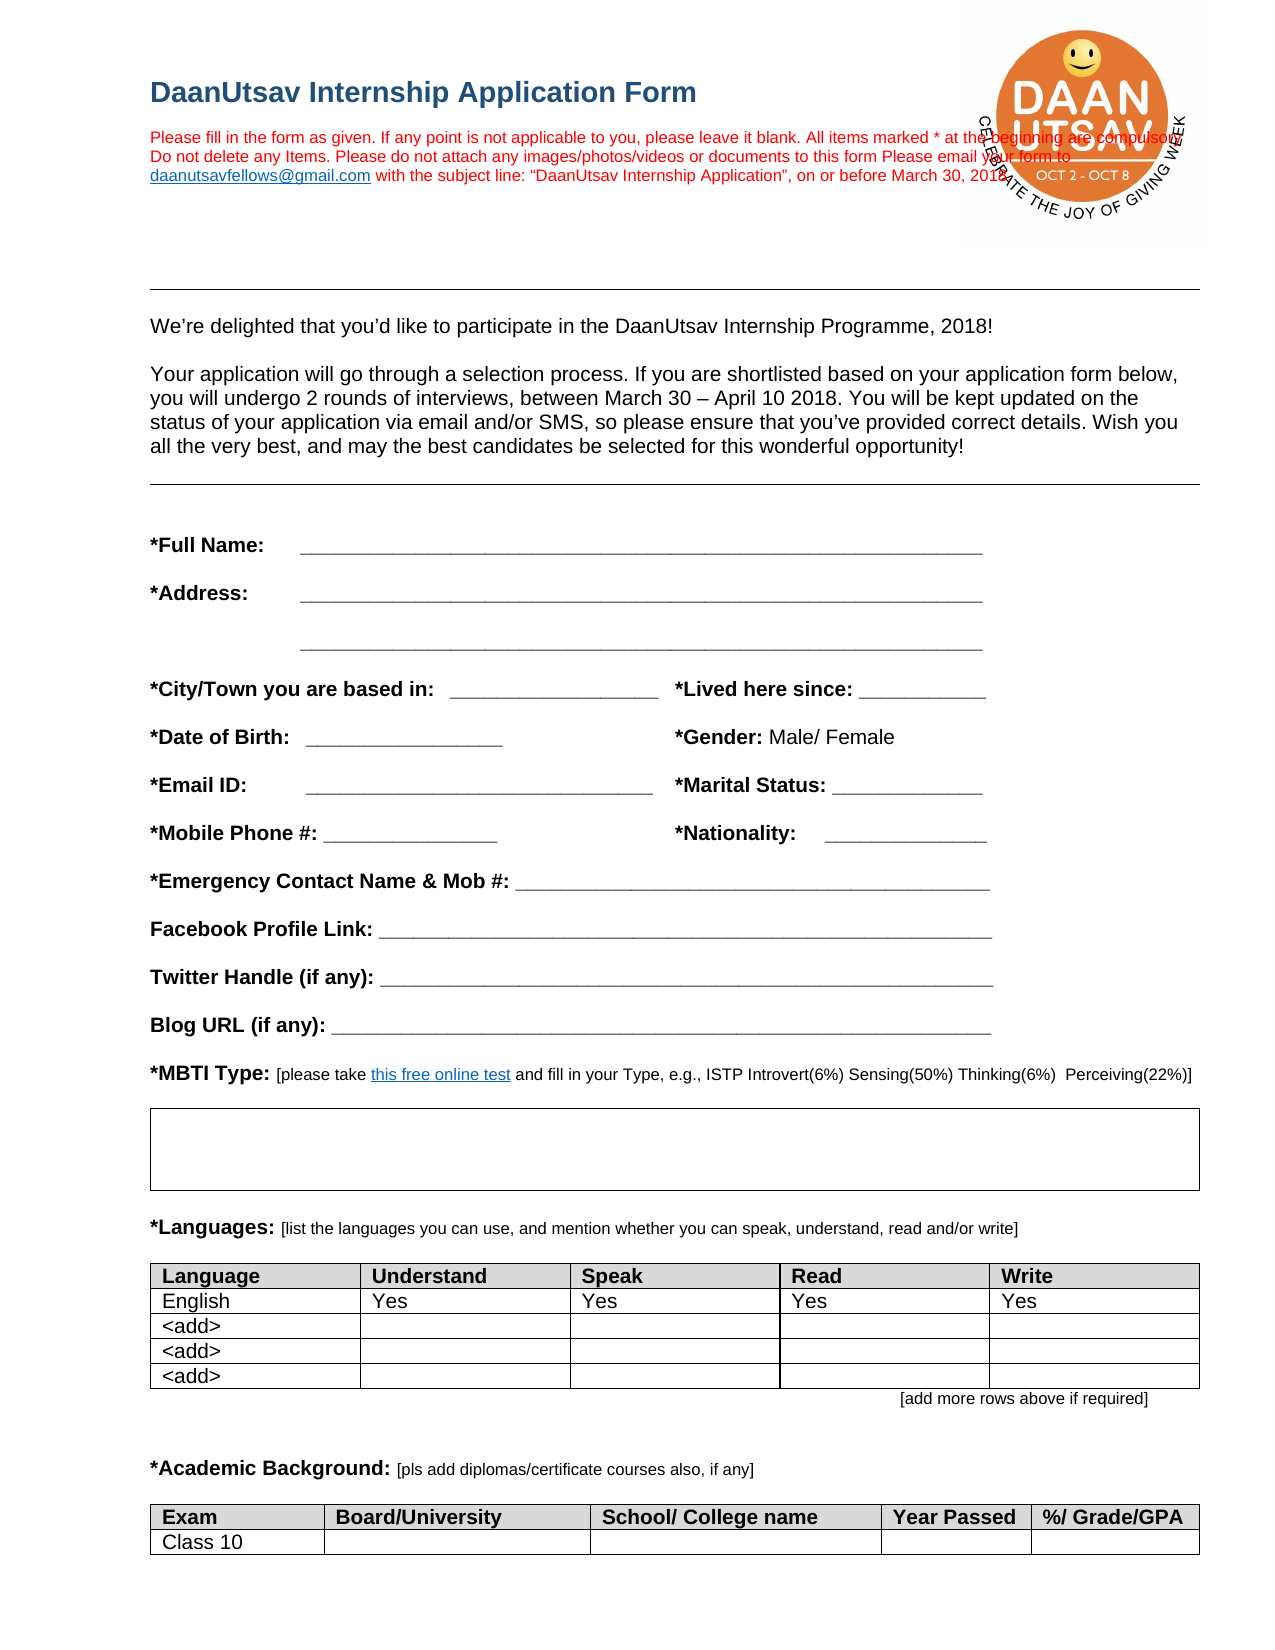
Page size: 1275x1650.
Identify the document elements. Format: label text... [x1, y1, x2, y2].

table_header Read [781, 1264, 989, 1288]
table_cell [571, 1314, 779, 1338]
table_header %/ Grade/GPA [1032, 1505, 1199, 1529]
table_cell [990, 1314, 1199, 1338]
text *Full Name: ___________________________________________________________ [150, 533, 1200, 557]
table_cell <add> [151, 1314, 360, 1338]
table_cell [361, 1339, 570, 1363]
table_cell [1032, 1530, 1199, 1554]
table_header School/ College name [591, 1505, 881, 1529]
text *Languages: [list the languages you can use, and mention whether you can speak, understand, read and/or write] [150, 1215, 1200, 1239]
table_cell [781, 1314, 989, 1338]
text Facebook Profile Link: _____________________________________________________ [150, 917, 1200, 941]
table_header Language [151, 1264, 360, 1288]
table_cell [781, 1339, 989, 1363]
text *Date of Birth: _________________ *Gender: Male/ Female [150, 725, 1200, 749]
text *Academic Background: [pls add diplomas/certificate courses also, if any] [150, 1456, 1200, 1480]
text [add more rows above if required] [825, 1389, 1200, 1408]
table_cell Class 10 [151, 1530, 324, 1554]
text *City/Town you are based in: __________________ *Lived here since: ___________ [150, 677, 1200, 701]
table_cell [325, 1530, 590, 1554]
table_cell [361, 1314, 570, 1338]
table_cell [990, 1364, 1199, 1388]
text *Mobile Phone #: _______________ *Nationality: ______________ [150, 821, 1200, 845]
text Your application will go through a selection process. If you are shortlisted based on your application form below, you will undergo 2 rounds of interviews, between March 30 – April 10 2018. You will be kept updated on the status of your application via email and/or SMS, so please ensure that you’ve provided correct details. Wish you all the very best, and may the best candidates be selected for this wonderful opportunity! [150, 362, 1200, 458]
table_cell Yes [990, 1289, 1199, 1313]
text ___________________________________________________________ [150, 629, 1200, 653]
text *Address: ___________________________________________________________ [150, 581, 1200, 605]
table_cell [591, 1530, 881, 1554]
text *Emergency Contact Name & Mob #: _________________________________________ [150, 869, 1200, 893]
text *Email ID: ______________________________ *Marital Status: _____________ [150, 773, 1200, 797]
text Blog URL (if any): _________________________________________________________ [150, 1012, 1200, 1036]
table_cell [571, 1364, 779, 1388]
table_header Understand [361, 1264, 570, 1288]
table_cell [361, 1364, 570, 1388]
table_header Year Passed [882, 1505, 1031, 1529]
table_cell Yes [781, 1289, 989, 1313]
picture [959, 0, 1207, 248]
table_cell [990, 1339, 1199, 1363]
table_header Board/University [325, 1505, 590, 1529]
table_header Exam [151, 1505, 324, 1529]
table_header Write [990, 1264, 1199, 1288]
table_cell [571, 1339, 779, 1363]
text Twitter Handle (if any): _____________________________________________________ [150, 964, 1200, 988]
text *MBTI Type: [please take this free online test and fill in your Type, e.g., ISTP Introvert(6%) Sensing(50%) Thinking(6%) Perceiving(22%)] [150, 1060, 1200, 1084]
table_header [151, 1109, 1199, 1190]
table_cell <add> [151, 1339, 360, 1363]
table_cell Yes [361, 1289, 570, 1313]
table_cell <add> [151, 1364, 360, 1388]
table_cell English [151, 1289, 360, 1313]
table_cell Yes [571, 1289, 779, 1313]
table_header Speak [571, 1264, 779, 1288]
table_cell [781, 1364, 989, 1388]
text We’re delighted that you’d like to participate in the DaanUtsav Internship Programme, 2018! [150, 314, 1200, 338]
table_cell [882, 1530, 1031, 1554]
